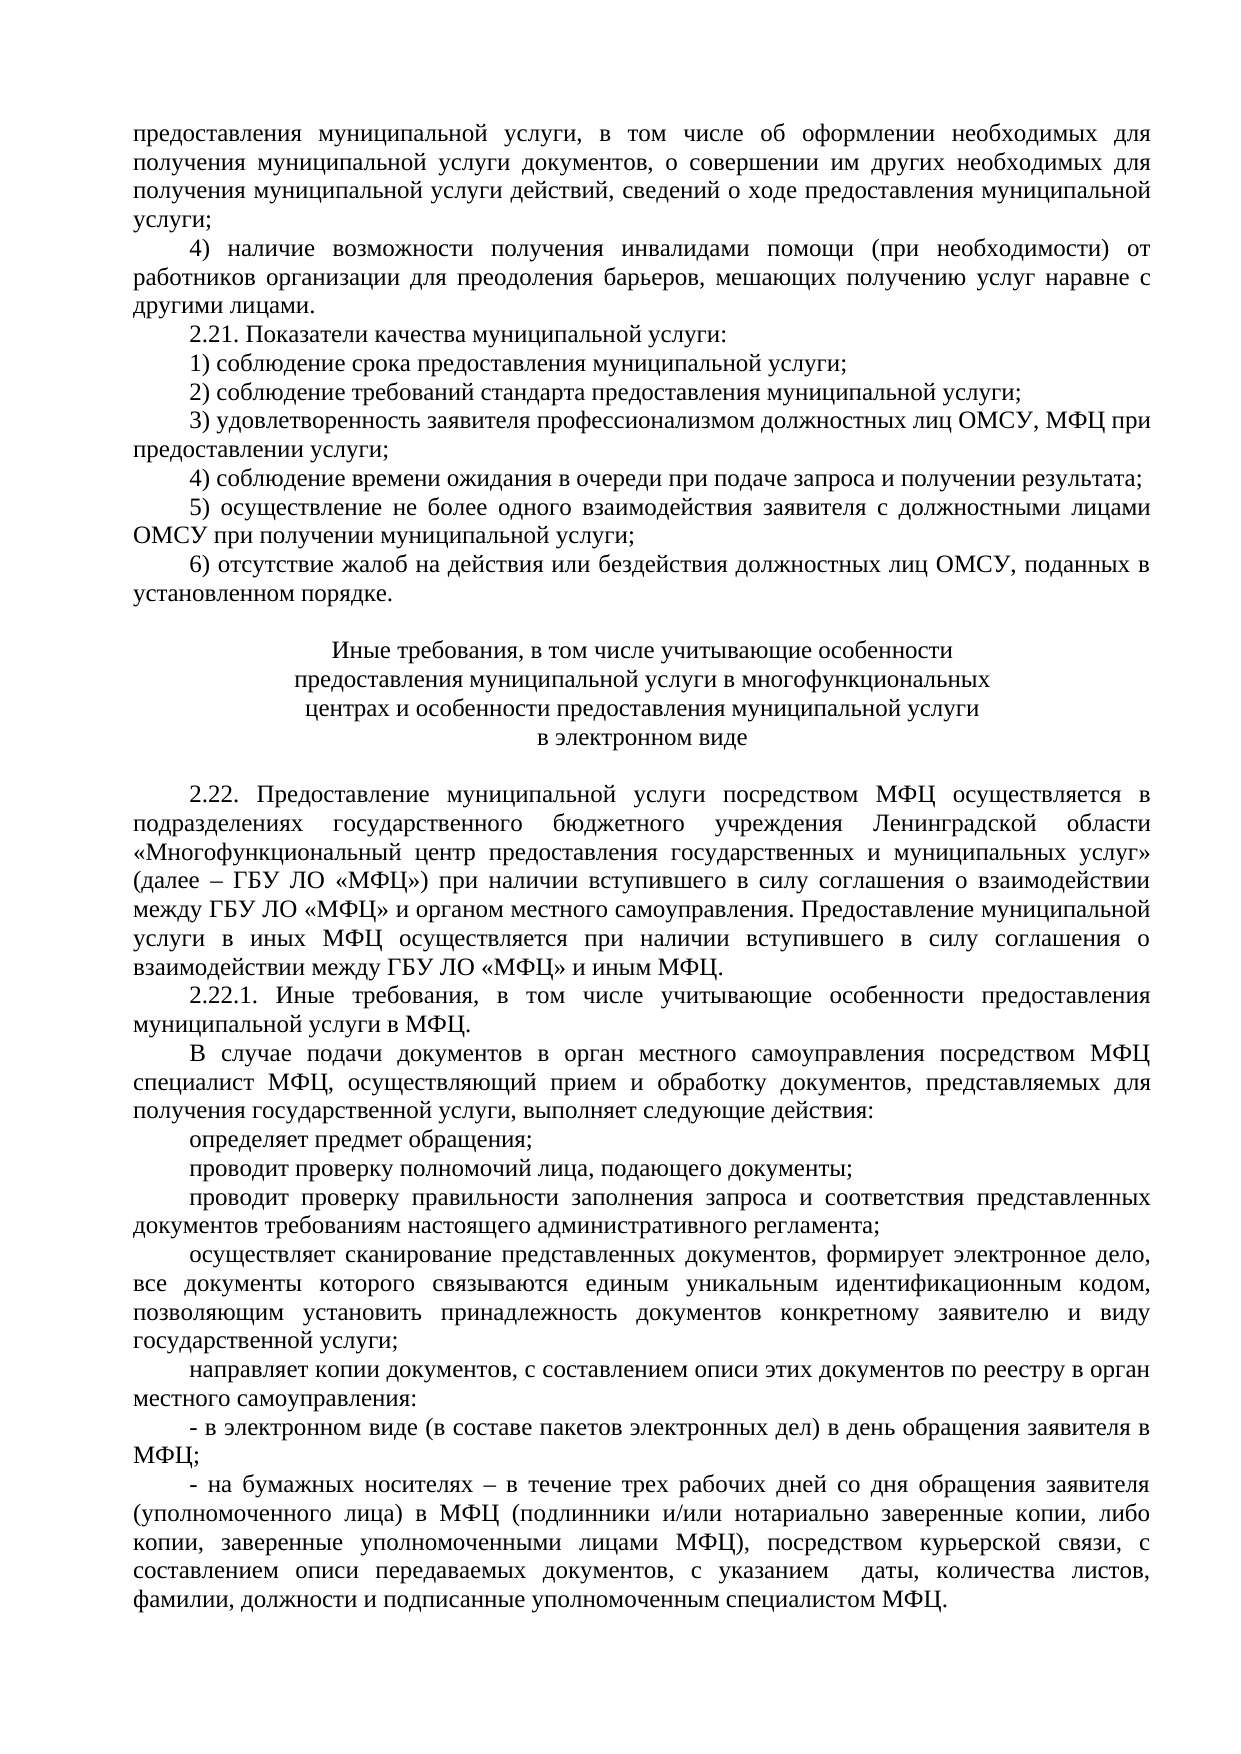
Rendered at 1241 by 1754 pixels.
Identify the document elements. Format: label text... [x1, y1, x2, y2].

text определяет предмет обращения; [133, 1124, 1152, 1153]
text предоставления муниципальной услуги в многофункциональных [133, 664, 1152, 693]
text Иные требования, в том числе учитывающие особенности [133, 636, 1152, 664]
text - в электронном виде (в составе пакетов электронных дел) в день обращения заявителя в МФЦ; [133, 1412, 1152, 1469]
text центрах и особенности предоставления муниципальной услуги [133, 693, 1152, 722]
text 2) соблюдение требований стандарта предоставления муниципальной услуги; [133, 377, 1152, 406]
text 5) осуществление не более одного взаимодействия заявителя с должностными лицами ОМСУ при получении муниципальной услуги; [133, 492, 1152, 549]
text - на бумажных носителях – в течение трех рабочих дней со дня обращения заявителя (уполномоченного лица) в МФЦ (подлинники и/или нотариально заверенные копии, либо копии, заверенные уполномоченными лицами МФЦ), посредством курьерской связи, с составлением описи передаваемых документов, с указанием даты, количества листов, фамилии, должности и подписанные уполномоченным специалистом МФЦ. [133, 1469, 1152, 1613]
text 2.21. Показатели качества муниципальной услуги: [133, 319, 1152, 348]
text 2.22. Предоставление муниципальной услуги посредством МФЦ осуществляется в подразделениях государственного бюджетного учреждения Ленинградской области «Многофункциональный центр предоставления государственных и муниципальных услуг» (далее – ГБУ ЛО «МФЦ») при наличии вступившего в силу соглашения о взаимодействии между ГБУ ЛО «МФЦ» и органом местного самоуправления. Предоставление муниципальной услуги в иных МФЦ осуществляется при наличии вступившего в силу соглашения о взаимодействии между ГБУ ЛО «МФЦ» и иным МФЦ. [133, 779, 1152, 981]
text в электронном виде [133, 722, 1152, 751]
text 4) соблюдение времени ожидания в очереди при подаче запроса и получении результата; [133, 463, 1152, 492]
text проводит проверку полномочий лица, подающего документы; [133, 1153, 1152, 1182]
text 4) наличие возможности получения инвалидами помощи (при необходимости) от работников организации для преодоления барьеров, мешающих получению услуг наравне с другими лицами. [133, 233, 1152, 319]
text В случае подачи документов в орган местного самоуправления посредством МФЦ специалист МФЦ, осуществляющий прием и обработку документов, представляемых для получения государственной услуги, выполняет следующие действия: [133, 1038, 1152, 1124]
text проводит проверку правильности заполнения запроса и соответствия представленных документов требованиям настоящего административного регламента; [133, 1182, 1152, 1239]
text 6) отсутствие жалоб на действия или бездействия должностных лиц ОМСУ, поданных в установленном порядке. [133, 549, 1152, 607]
text 3) удовлетворенность заявителя профессионализмом должностных лиц ОМСУ, МФЦ при предоставлении услуги; [133, 406, 1152, 463]
text 2.22.1. Иные требования, в том числе учитывающие особенности предоставления муниципальной услуги в МФЦ. [133, 981, 1152, 1038]
text 1) соблюдение срока предоставления муниципальной услуги; [133, 348, 1152, 377]
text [133, 118, 1152, 233]
text осуществляет сканирование представленных документов, формирует электронное дело, все документы которого связываются единым уникальным идентификационным кодом, позволяющим установить принадлежность документов конкретному заявителю и виду государственной услуги; [133, 1239, 1152, 1354]
text направляет копии документов, с составлением описи этих документов по реестру в орган местного самоуправления: [133, 1354, 1152, 1412]
